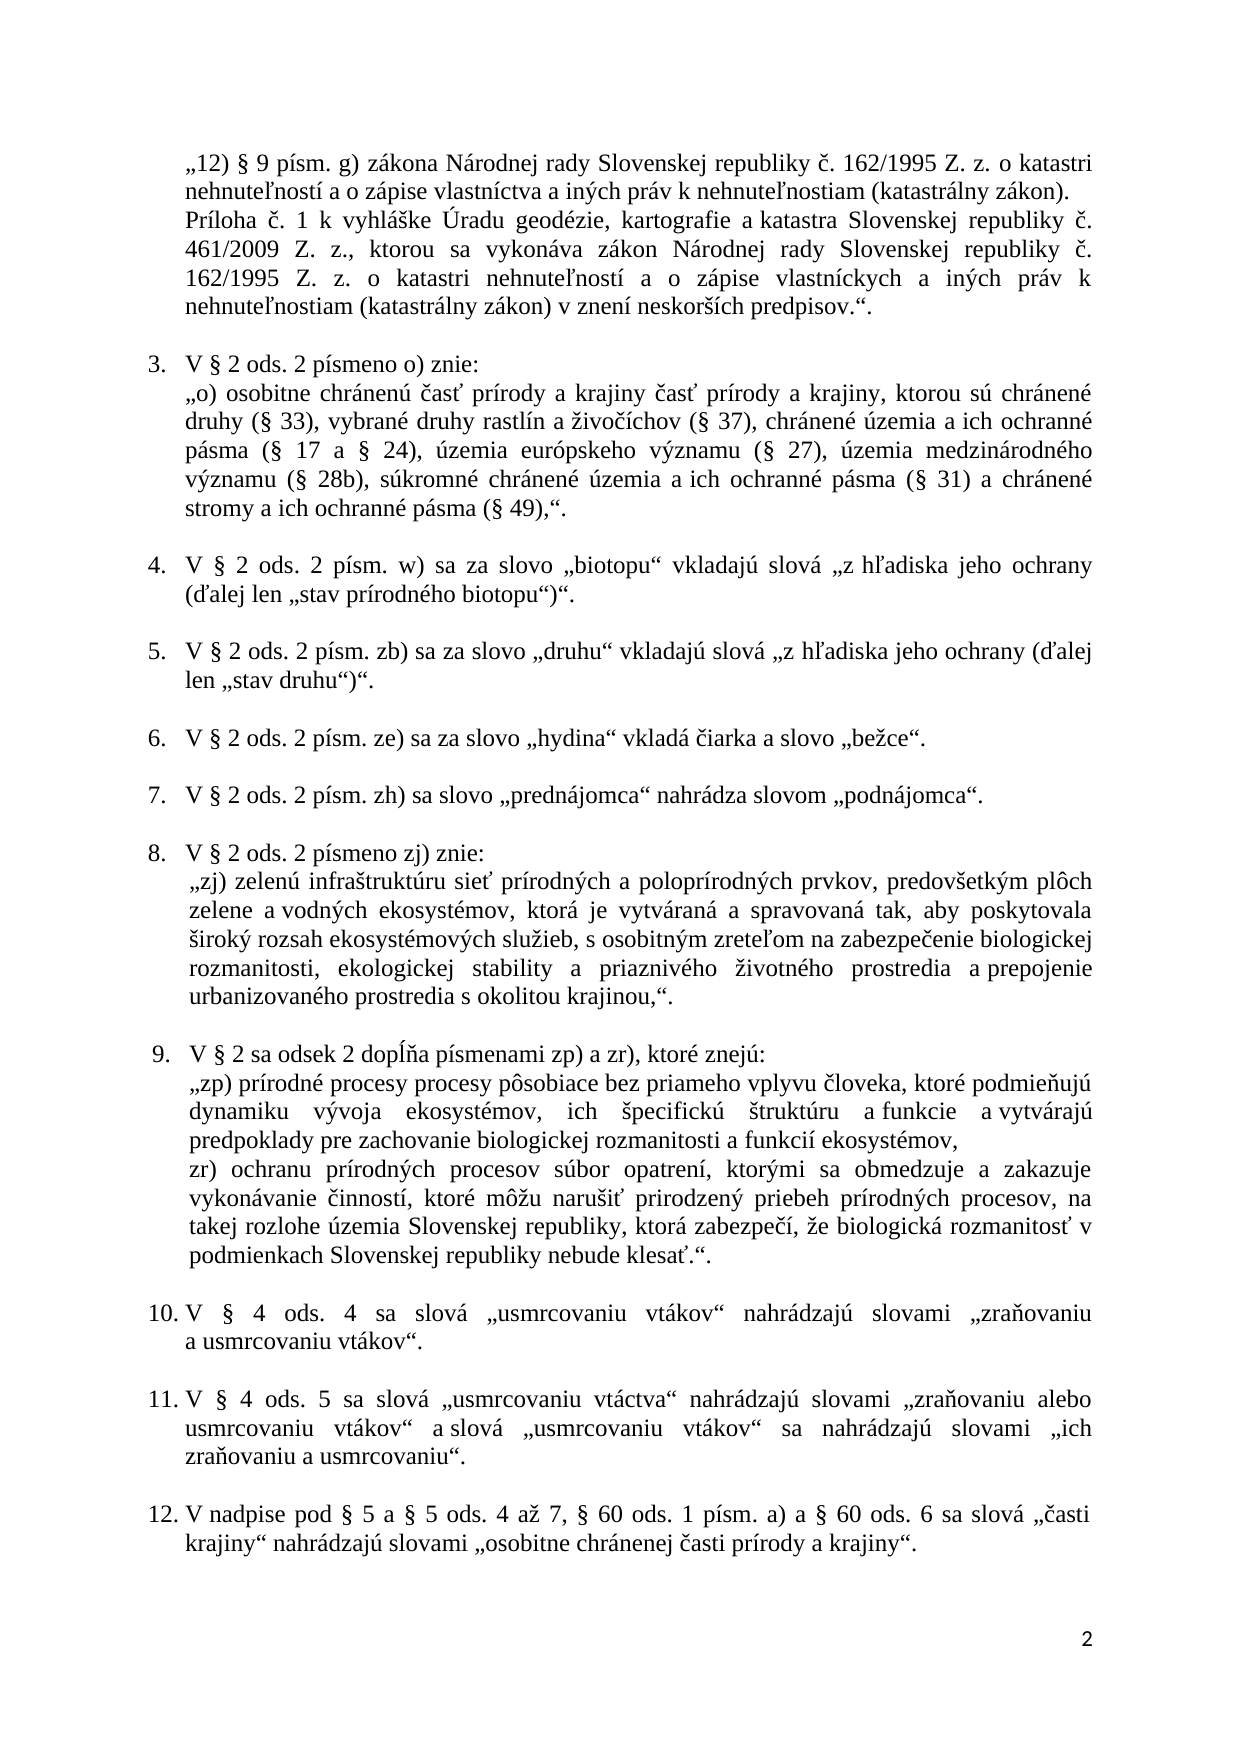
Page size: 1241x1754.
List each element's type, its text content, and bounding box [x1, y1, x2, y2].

list V § 2 ods. 2 písm. ze) sa za slovo „hydina“ vkladá čiarka a slovo „bežce“. [148, 723, 1093, 751]
list V § 2 sa odsek 2 dopĺňa písmenami zp) a zr), ktoré znejú: [152, 1039, 1093, 1068]
list V § 2 ods. 2 písm. w) sa za slovo „biotopu“ vkladajú slová „z hľadiska jeho ochrany (ďalej len „stav prírodného biotopu“)“. [148, 550, 1093, 608]
list V nadpise pod § 5 a § 5 ods. 4 až 7, § 60 ods. 1 písm. a) a § 60 ods. 6 sa slová „časti krajiny“ nahrádzajú slovami „osobitne chránenej časti prírody a krajiny“. [148, 1499, 1093, 1556]
text „o) osobitne chránenú časť prírody a krajiny časť prírody a krajiny, ktorou sú chránené druhy (§ 33), vybrané druhy rastlín a živočíchov (§ 37), chránené územia a ich ochranné pásma (§ 17 a § 24), územia európskeho významu (§ 27), územia medzinárodného významu (§ 28b), súkromné chránené územia a ich ochranné pásma (§ 31) a chránené stromy a ich ochranné pásma (§ 49),“. [185, 378, 1093, 521]
text zr) ochranu prírodných procesov súbor opatrení, ktorými sa obmedzuje a zakazuje vykonávanie činností, ktoré môžu narušiť prirodzený priebeh prírodných procesov, na takej rozlohe územia Slovenskej republiky, ktorá zabezpečí, že biologická rozmanitosť v podmienkach Slovenskej republiky nebude klesať.“. [189, 1154, 1093, 1269]
list Príloha č. 1 k vyhláške Úradu geodézie, kartografie a katastra Slovenskej republiky č. 461/2009 Z. z., ktorou sa vykonáva zákon Národnej rady Slovenskej republiky č. 162/1995 Z. z. o katastri nehnuteľností a o zápise vlastníckych a iných práv k nehnuteľnostiam (katastrálny zákon) v znení neskorších predpisov.“. [185, 205, 1093, 320]
list V § 4 ods. 4 sa slová „usmrcovaniu vtákov“ nahrádzajú slovami „zraňovaniu a usmrcovaniu vtákov“. [148, 1298, 1093, 1355]
text „12) § 9 písm. g) zákona Národnej rady Slovenskej republiky č. 162/1995 Z. z. o katastri nehnuteľností a o zápise vlastníctva a iných práv k nehnuteľnostiam (katastrálny zákon). [185, 148, 1093, 205]
text „zp) prírodné procesy procesy pôsobiace bez priameho vplyvu človeka, ktoré podmieňujú dynamiku vývoja ekosystémov, ich špecifickú štruktúru a funkcie a vytvárajú predpoklady pre zachovanie biologickej rozmanitosti a funkcií ekosystémov, [189, 1068, 1093, 1154]
list V § 2 ods. 2 písmeno o) znie: [148, 349, 1093, 378]
text „zj) zelenú infraštruktúru sieť prírodných a poloprírodných prvkov, predovšetkým plôch zelene a vodných ekosystémov, ktorá je vytváraná a spravovaná tak, aby poskytovala široký rozsah ekosystémových služieb, s osobitným zreteľom na zabezpečenie biologickej rozmanitosti, ekologickej stability a priaznivého životného prostredia a prepojenie urbanizovaného prostredia s okolitou krajinou,“. [189, 866, 1093, 1010]
list V § 2 ods. 2 písm. zb) sa za slovo „druhu“ vkladajú slová „z hľadiska jeho ochrany (ďalej len „stav druhu“)“. [148, 636, 1093, 694]
list V § 2 ods. 2 písm. zh) sa slovo „prednájomca“ nahrádza slovom „podnájomca“. [148, 780, 1093, 809]
list V § 2 ods. 2 písmeno zj) znie: [148, 838, 1093, 866]
list V § 4 ods. 5 sa slová „usmrcovaniu vtáctva“ nahrádzajú slovami „zraňovaniu alebo usmrcovaniu vtákov“ a slová „usmrcovaniu vtákov“ sa nahrádzajú slovami „ich zraňovaniu a usmrcovaniu“. [148, 1384, 1093, 1470]
